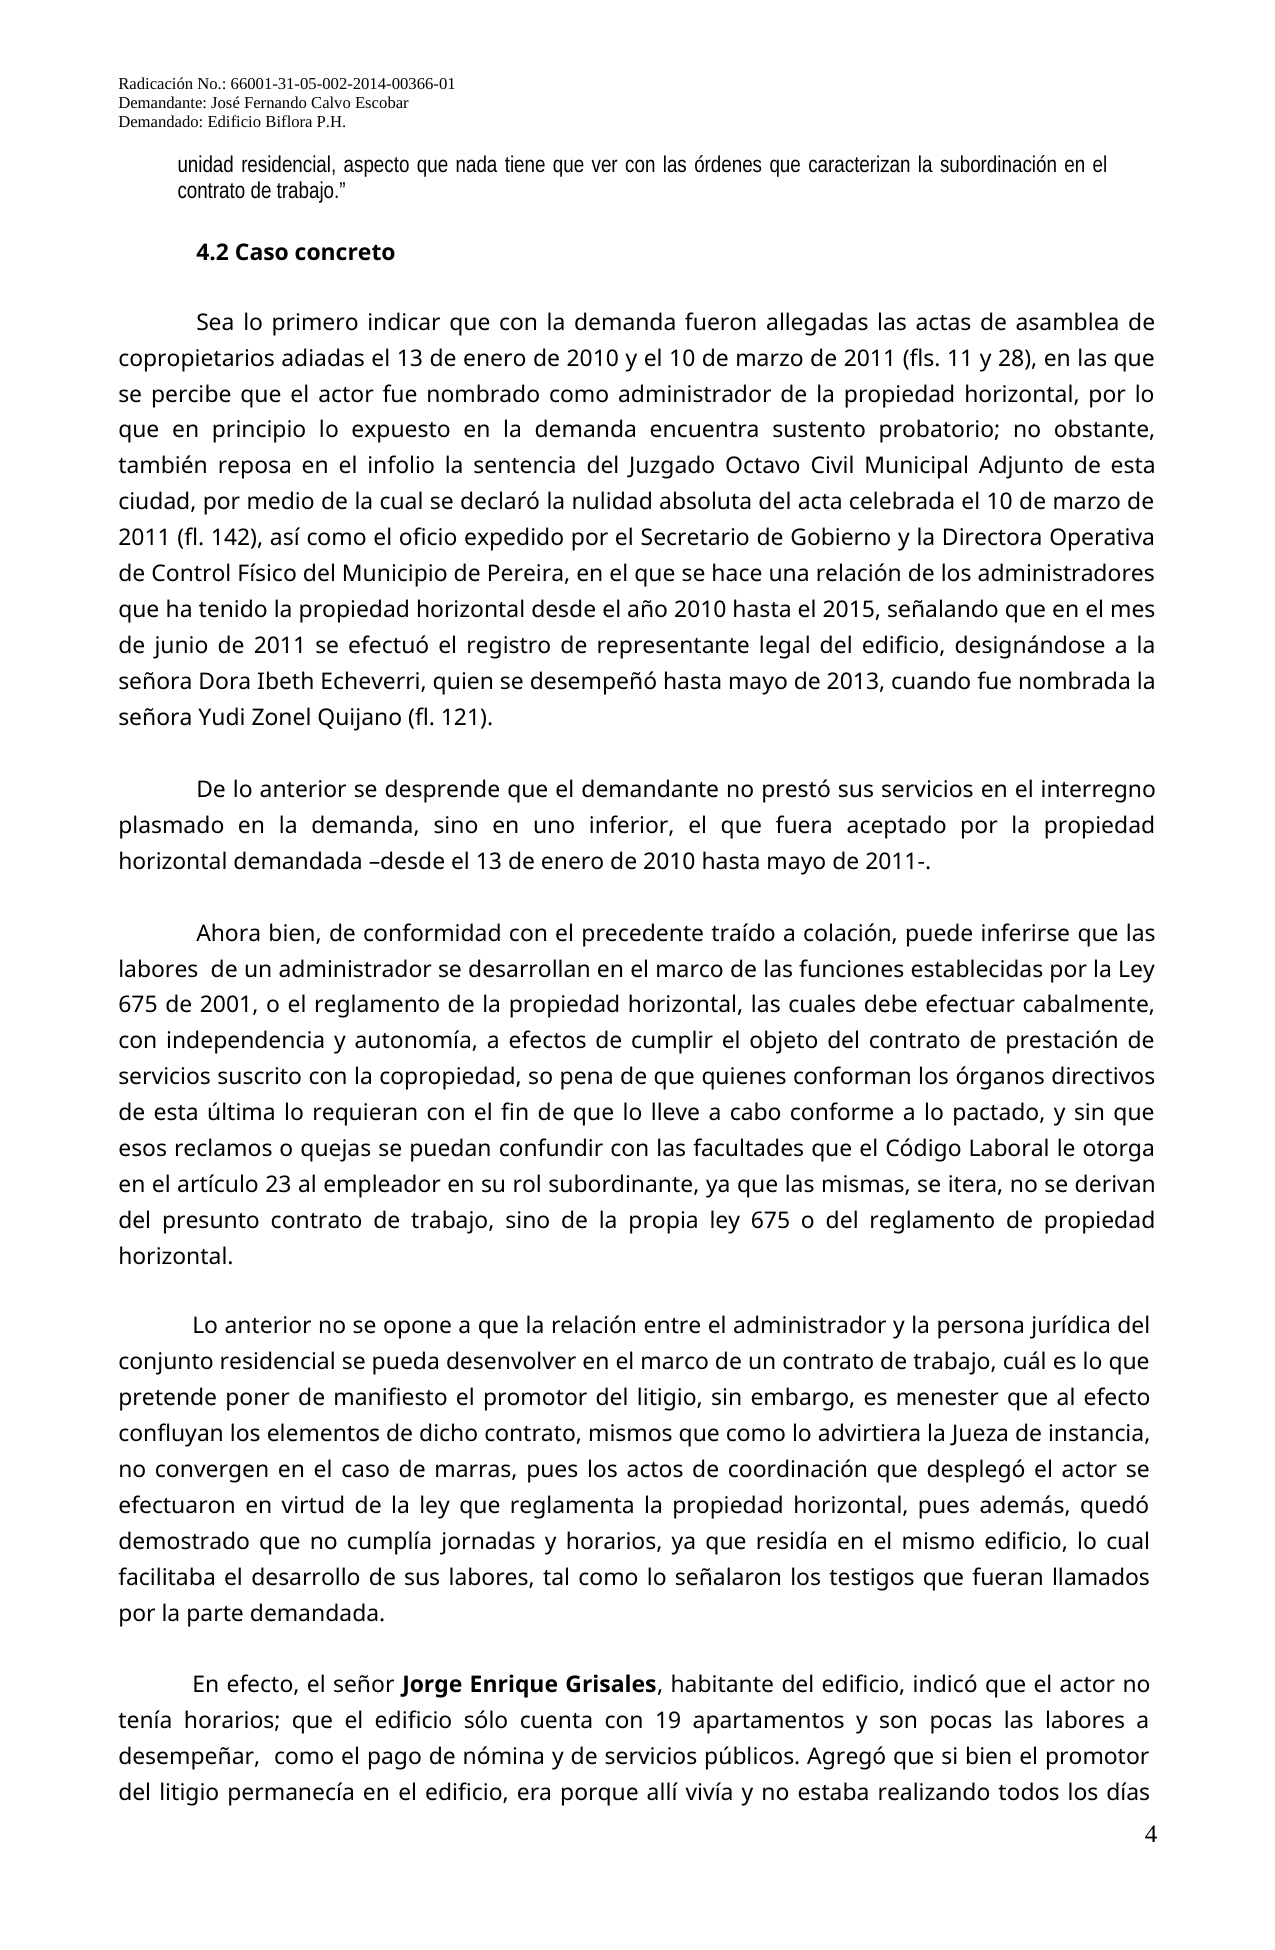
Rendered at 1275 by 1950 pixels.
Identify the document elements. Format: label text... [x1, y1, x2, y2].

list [177, 151, 1107, 203]
text Sea lo primero indicar que con la demanda fueron allegadas las actas de asamblea de copropietarios adiadas el 13 de enero de 2010 y el 10 de marzo de 2011 (fls. 11 y 28), en las que se percibe que el actor fue nombrado como administrador de la propiedad horizontal, por lo que en principio lo expuesto en la demanda encuentra sustento probatorio; no obstante, también reposa en el infolio la sentencia del Juzgado Octavo Civil Municipal Adjunto de esta ciudad, por medio de la cual se declaró la nulidad absoluta del acta celebrada el 10 de marzo de 2011 (fl. 142), así como el oficio expedido por el Secretario de Gobierno y la Directora Operativa de Control Físico del Municipio de Pereira, en el que se hace una relación de los administradores que ha tenido la propiedad horizontal desde el año 2010 hasta el 2015, señalando que en el mes de junio de 2011 se efectuó el registro de representante legal del edificio, designándose a la señora Dora Ibeth Echeverri, quien se desempeñó hasta mayo de 2013, cuando fue nombrada la señora Yudi Zonel Quijano (fl. 121). [118, 306, 1157, 732]
text 4.2 Caso concreto [196, 236, 1157, 267]
text Ahora bien, de conformidad con el precedente traído a colación, puede inferirse que las labores de un administrador se desarrollan en el marco de las funciones establecidas por la Ley 675 de 2001, o el reglamento de la propiedad horizontal, las cuales debe efectuar cabalmente, con independencia y autonomía, a efectos de cumplir el objeto del contrato de prestación de servicios suscrito con la copropiedad, so pena de que quienes conforman los órganos directivos de esta última lo requieran con el fin de que lo lleve a cabo conforme a lo pactado, y sin que esos reclamos o quejas se puedan confundir con las facultades que el Código Laboral le otorga en el artículo 23 al empleador en su rol subordinante, ya que las mismas, se itera, no se derivan del presunto contrato de trabajo, sino de la propia ley 675 o del reglamento de propiedad horizontal. [118, 917, 1157, 1271]
text De lo anterior se desprende que el demandante no prestó sus servicios en el interregno plasmado en la demanda, sino en uno inferior, el que fuera aceptado por la propiedad horizontal demandada –desde el 13 de enero de 2010 hasta mayo de 2011-. [118, 773, 1157, 876]
list Lo anterior no se opone a que la relación entre el administrador y la persona jurídica del conjunto residencial se pueda desenvolver en el marco de un contrato de trabajo, cuál es lo que pretende poner de manifiesto el promotor del litigio, sin embargo, es menester que al efecto confluyan los elementos de dicho contrato, mismos que como lo advirtiera la Jueza de instancia, no convergen en el caso de marras, pues los actos de coordinación que desplegó el actor se efectuaron en virtud de la ley que reglamenta la propiedad horizontal, pues además, quedó demostrado que no cumplía jornadas y horarios, ya que residía en el mismo edificio, lo cual facilitaba el desarrollo de sus labores, tal como lo señalaron los testigos que fueran llamados por la parte demandada. [118, 1309, 1152, 1628]
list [118, 1668, 1152, 1807]
